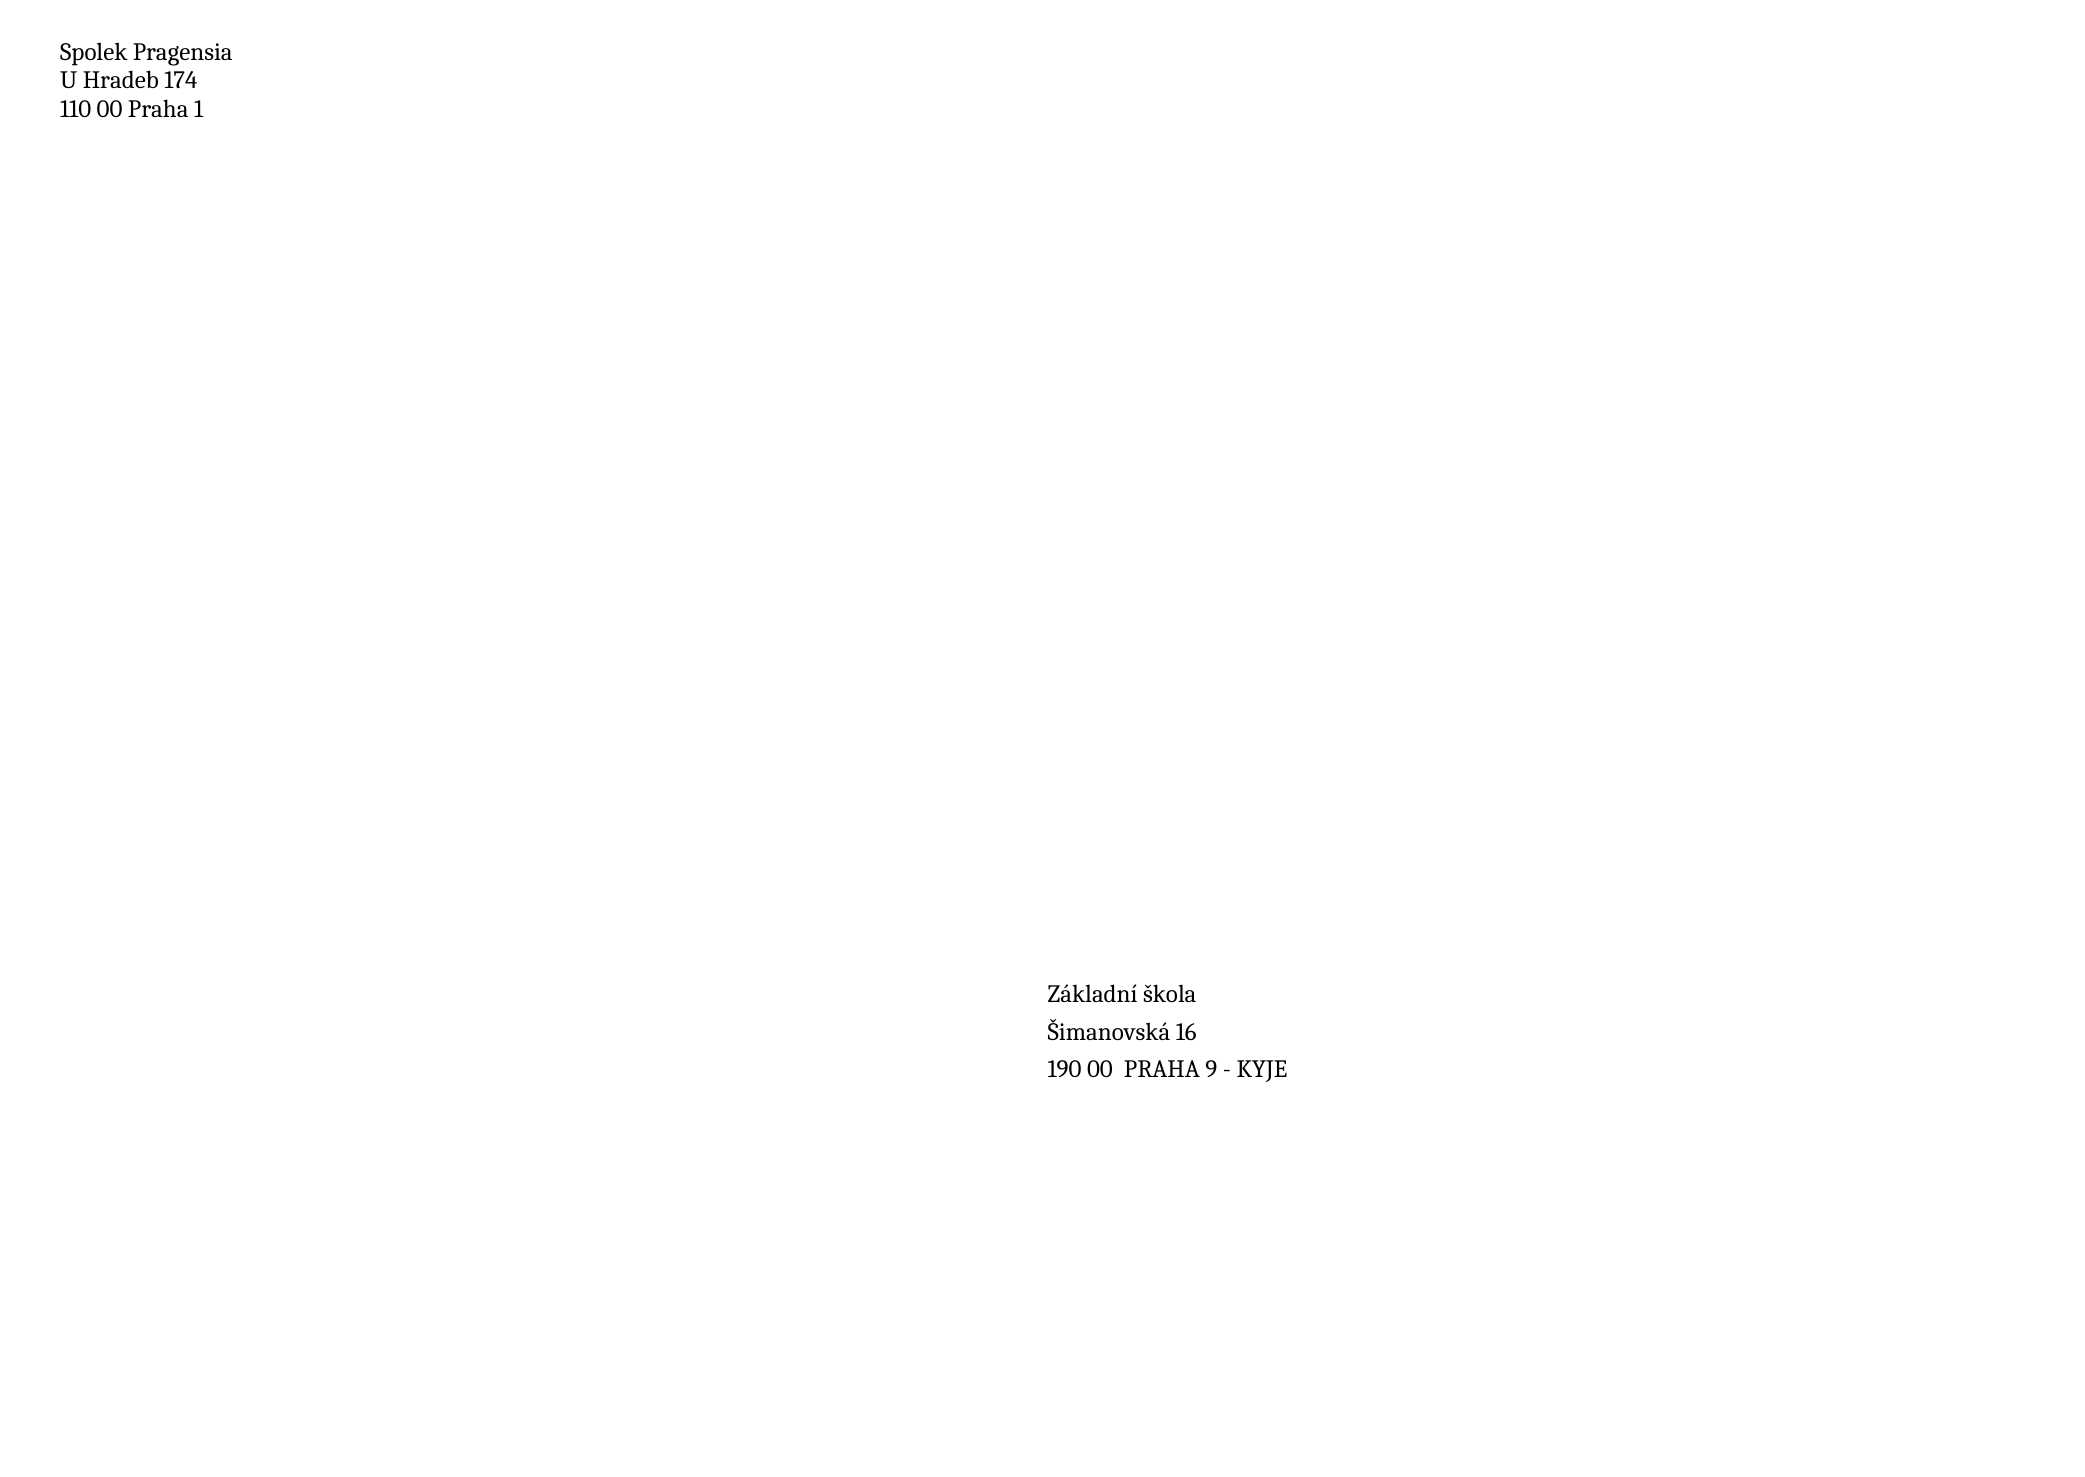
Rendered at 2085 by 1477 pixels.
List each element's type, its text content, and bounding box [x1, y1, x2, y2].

text 110 00 Praha 1 [60, 95, 2010, 124]
text U Hradeb 174 [60, 66, 2010, 95]
text Spolek Pragensia [60, 37, 2010, 66]
